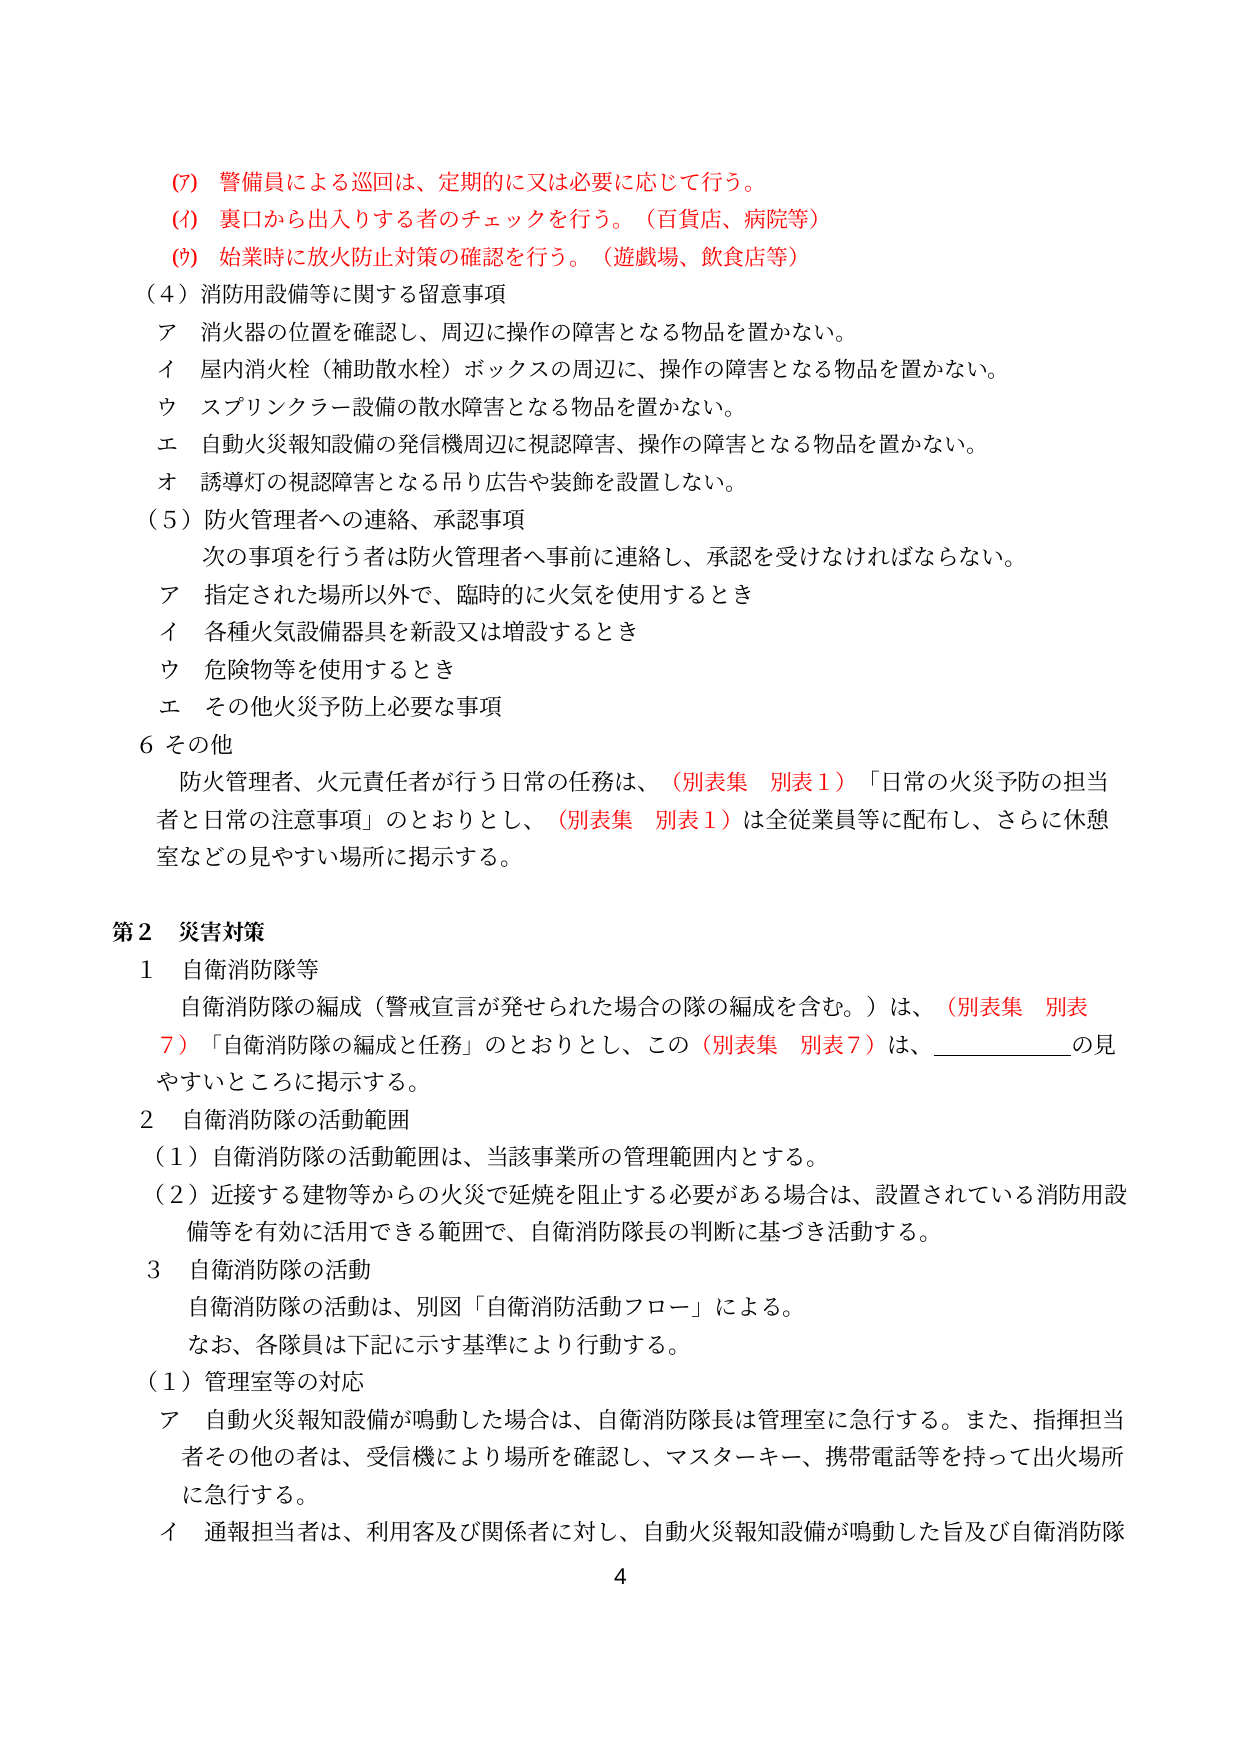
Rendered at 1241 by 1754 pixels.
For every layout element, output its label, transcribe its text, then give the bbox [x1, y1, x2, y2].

text ア 消火器の位置を確認し、周辺に操作の障害となる物品を置かない。 [157, 312, 1128, 349]
text １ 自衛消防隊等 [112, 949, 1128, 987]
text 第２ 災害対策 [112, 912, 1128, 949]
text (ｳ) 始業時に放火防止対策の確認を行う。（遊戯場、飲食店等） [172, 237, 1128, 274]
text ア 指定された場所以外で、臨時的に火気を使用するとき [112, 574, 1128, 612]
text なお、各隊員は下記に示す基準により行動する。 [164, 1324, 1128, 1362]
text 防火管理者、火元責任者が行う日常の任務は、（別表集 別表１）「日常の火災予防の担当者と日常の注意事項」のとおりとし、（別表集 別表１）は全従業員等に配布し、さらに休憩室などの見やすい場所に掲示する。 [156, 762, 1128, 874]
text ウ スプリンクラー設備の散水障害となる物品を置かない。 [157, 387, 1128, 424]
text （４）消防用設備等に関する留意事項 [112, 274, 1128, 312]
text （１）自衛消防隊の活動範囲は、当該事業所の管理範囲内とする。 [142, 1137, 1128, 1174]
text （５）防火管理者への連絡、承認事項 [112, 499, 1128, 537]
text （１）管理室等の対応 [112, 1362, 1128, 1399]
text イ 各種火気設備器具を新設又は増設するとき [112, 612, 1128, 649]
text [159, 1512, 1128, 1549]
text (ｲ) 裏口から出入りする者のチェックを行う。（百貨店、病院等） [172, 199, 1128, 237]
text 次の事項を行う者は防火管理者へ事前に連絡し、承認を受けなければならない。 [157, 537, 1128, 574]
text (ｱ) 警備員による巡回は、定期的に又は必要に応じて行う。 [172, 162, 1128, 199]
text 自衛消防隊の活動は、別図「自衛消防活動フロー」による。 [164, 1287, 1128, 1324]
text ２ 自衛消防隊の活動範囲 [112, 1099, 1128, 1137]
text エ その他火災予防上必要な事項 [112, 687, 1128, 724]
text 自衛消防隊の編成（警戒宣言が発せられた場合の隊の編成を含む。）は、（別表集 別表７）「自衛消防隊の編成と任務」のとおりとし、この（別表集 別表７）は、 の見やすいところに掲示する。 [156, 987, 1128, 1099]
text ３ 自衛消防隊の活動 [142, 1249, 1128, 1287]
text ウ 危険物等を使用するとき [112, 649, 1128, 687]
text ６ その他 [112, 724, 1128, 762]
text イ 屋内消火栓（補助散水栓）ボックスの周辺に、操作の障害となる物品を置かない。 [157, 349, 1128, 387]
text ア 自動火災報知設備が鳴動した場合は、自衛消防隊長は管理室に急行する。また、指揮担当者その他の者は、受信機により場所を確認し、マスターキー、携帯電話等を持って出火場所に急行する。 [159, 1399, 1128, 1512]
text （２）近接する建物等からの火災で延焼を阻止する必要がある場合は、設置されている消防用設備等を有効に活用できる範囲で、自衛消防隊長の判断に基づき活動する。 [142, 1174, 1128, 1249]
text オ 誘導灯の視認障害となる吊り広告や装飾を設置しない。 [157, 462, 1128, 499]
text エ 自動火災報知設備の発信機周辺に視認障害、操作の障害となる物品を置かない。 [157, 424, 1128, 462]
